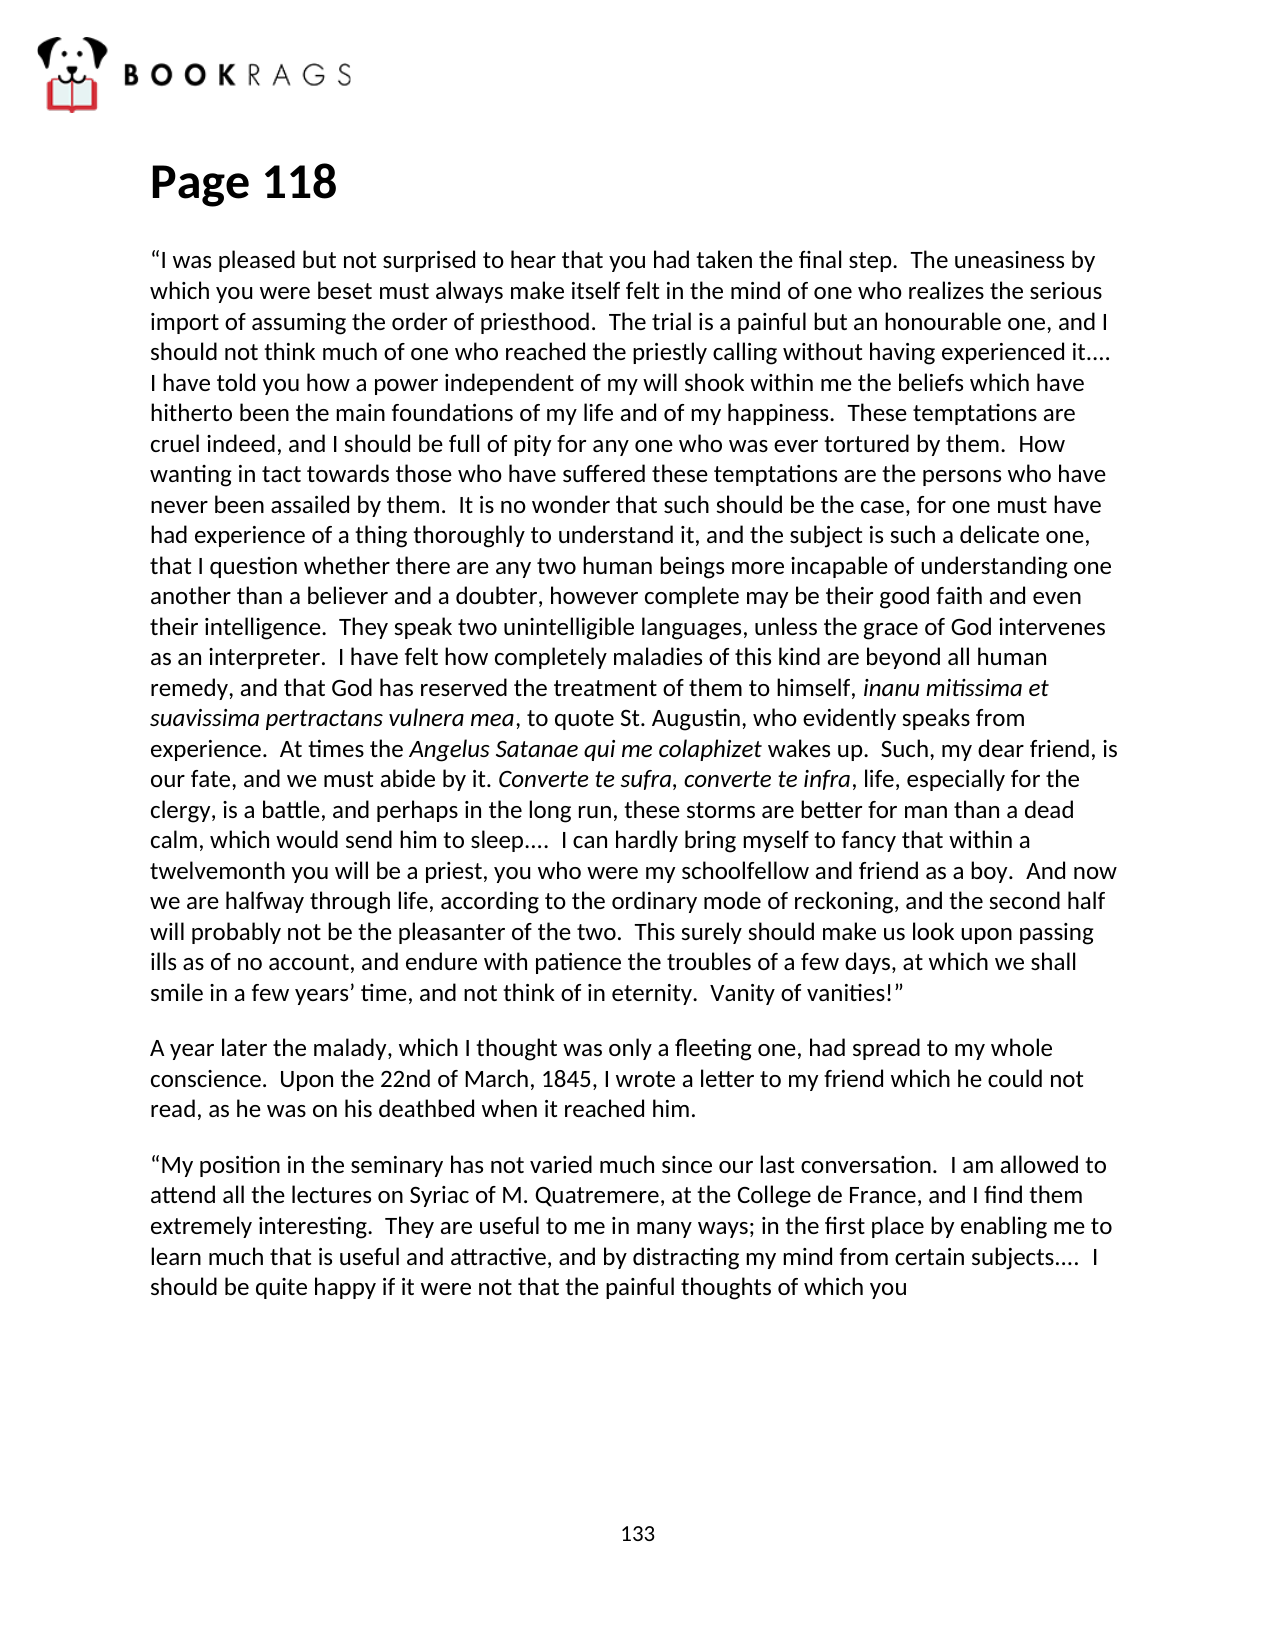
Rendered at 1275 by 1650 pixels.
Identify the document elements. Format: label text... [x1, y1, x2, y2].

picture [37, 37, 351, 113]
text Page 118 [150, 150, 1125, 211]
text “My position in the seminary has not varied much since our last conversation. I am allowed to attend all the lectures on Syriac of M. Quatremere, at the College de France, and I find them extremely interesting. They are useful to me in many ways; in the first place by enabling me to learn much that is useful and attractive, and by distracting my mind from certain subjects.... I should be quite happy if it were not that the painful thoughts of which you [150, 1149, 1125, 1302]
text “I was pleased but not surprised to hear that you had taken the final step. The uneasiness by which you were beset must always make itself felt in the mind of one who realizes the serious import of assuming the order of priesthood. The trial is a painful but an honourable one, and I should not think much of one who reached the priestly calling without having experienced it.... I have told you how a power independent of my will shook within me the beliefs which have hitherto been the main foundations of my life and of my happiness. These temptations are cruel indeed, and I should be full of pity for any one who was ever tortured by them. How wanting in tact towards those who have suffered these temptations are the persons who have never been assailed by them. It is no wonder that such should be the case, for one must have had experience of a thing thoroughly to understand it, and the subject is such a delicate one, that I question whether there are any two human beings more incapable of understanding one another than a believer and a doubter, however complete may be their good faith and even their intelligence. They speak two unintelligible languages, unless the grace of God intervenes as an interpreter. I have felt how completely maladies of this kind are beyond all human remedy, and that God has reserved the treatment of them to himself, inanu mitissima et suavissima pertractans vulnera mea, to quote St. Augustin, who evidently speaks from experience. At times the Angelus Satanae qui me colaphizet wakes up. Such, my dear friend, is our fate, and we must abide by it. Converte te sufra, converte te infra, life, especially for the clergy, is a battle, and perhaps in the long run, these storms are better for man than a dead calm, which would send him to sleep.... I can hardly bring myself to fancy that within a twelvemonth you will be a priest, you who were my schoolfellow and friend as a boy. And now we are halfway through life, according to the ordinary mode of reckoning, and the second half will probably not be the pleasanter of the two. This surely should make us look upon passing ills as of no account, and endure with patience the troubles of a few days, at which we shall smile in a few years’ time, and not think of in eternity. Vanity of vanities!” [150, 244, 1125, 1008]
text A year later the malady, which I thought was only a fleeting one, had spread to my whole conscience. Upon the 22nd of March, 1845, I wrote a letter to my friend which he could not read, as he was on his deathbed when it reached him. [150, 1033, 1125, 1124]
